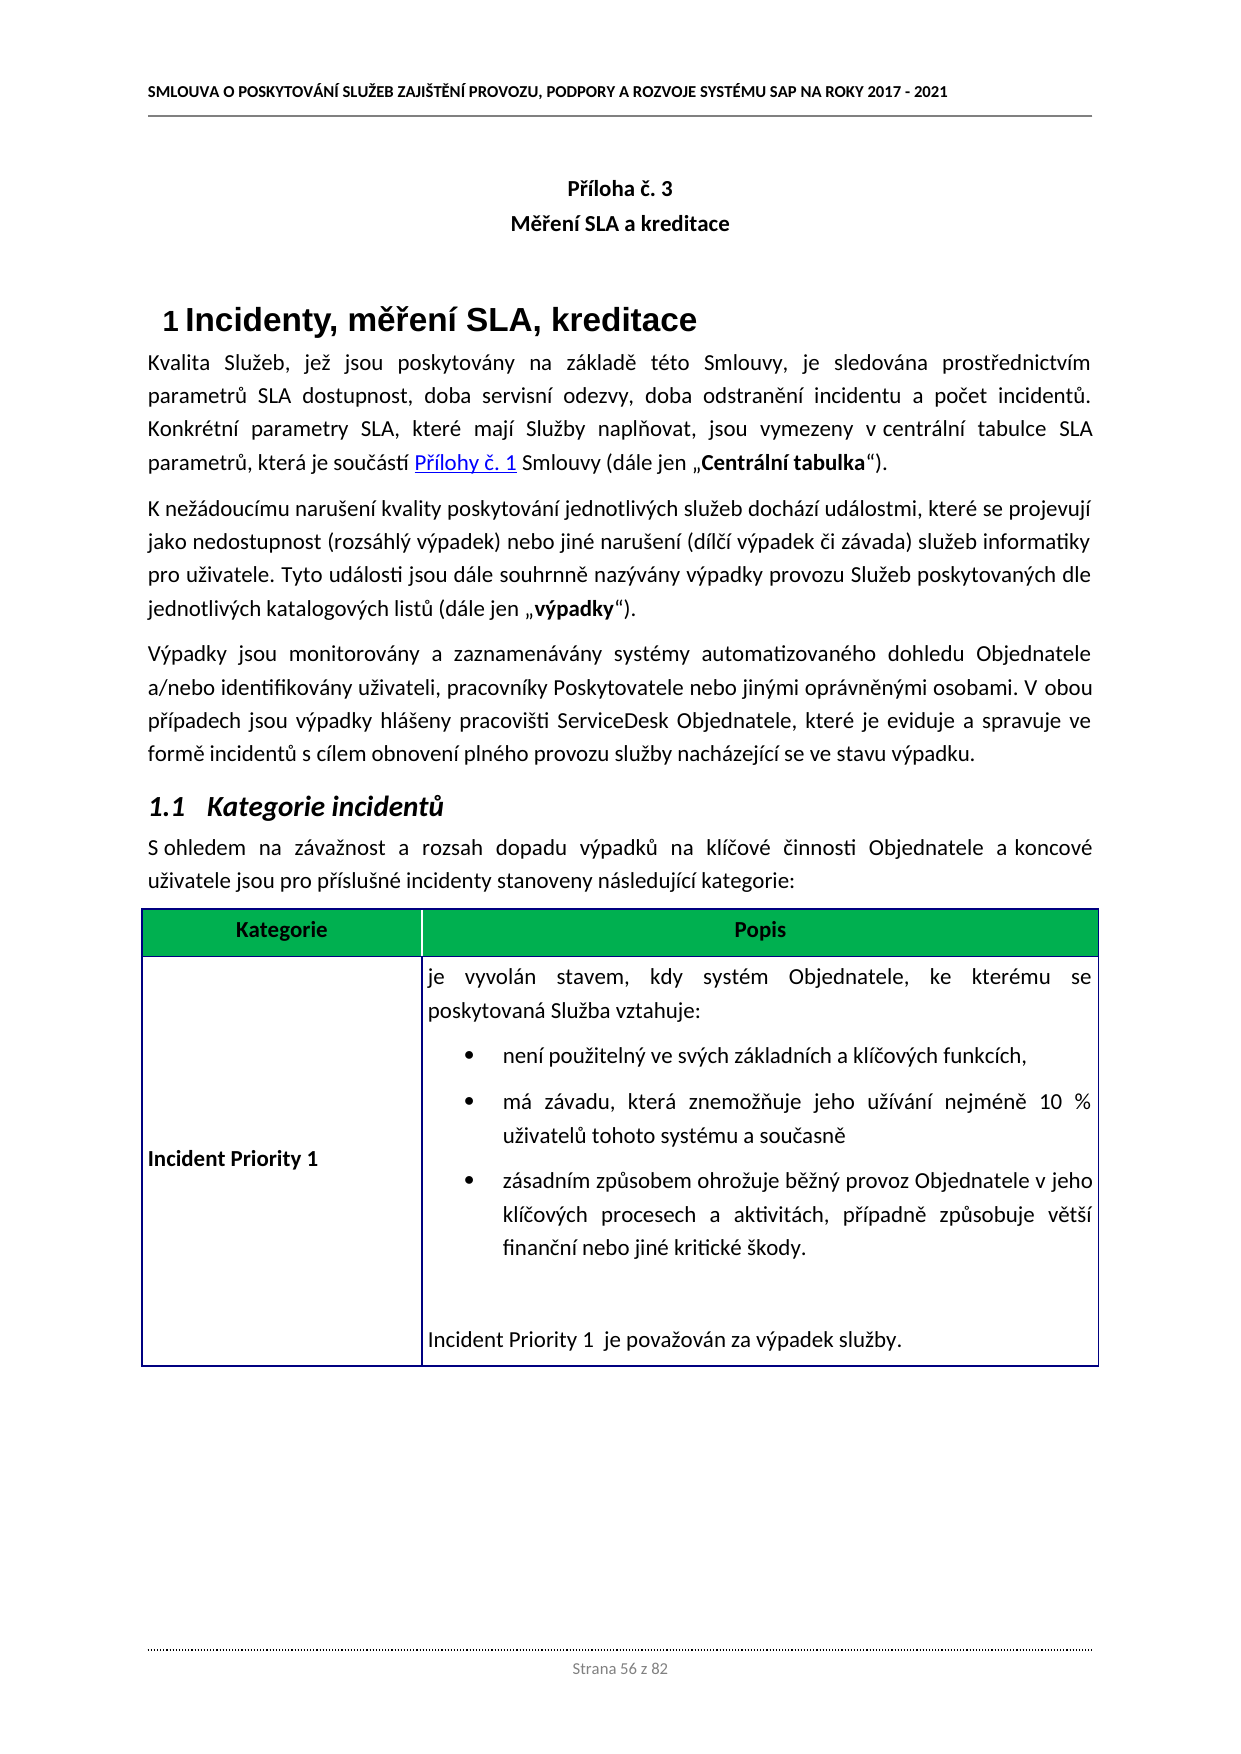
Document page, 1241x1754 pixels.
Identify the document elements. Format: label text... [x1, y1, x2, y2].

text Výpadky jsou monitorovány a zaznamenávány systémy automatizovaného dohledu Objednatele a/nebo identifikovány uživateli, pracovníky Poskytovatele nebo jinými oprávněnými osobami. V obou případech jsou výpadky hlášeny pracovišti ServiceDesk Objednatele, které je eviduje a spravuje ve formě incidentů s cílem obnovení plného provozu služby nacházející se ve stavu výpadku. [148, 635, 1092, 768]
subtitle Incidenty, měření SLA, kreditace [162, 308, 1092, 337]
text S ohledem na závažnost a rozsah dopadu výpadků na klíčové činnosti Objednatele a koncové uživatele jsou pro příslušné incidenty stanoveny následující kategorie: [148, 829, 1092, 896]
list Kategorie incidentů [148, 793, 1092, 823]
text K nežádoucímu narušení kvality poskytování jednotlivých služeb dochází událostmi, které se projevují jako nedostupnost (rozsáhlý výpadek) nebo jiné narušení (dílčí výpadek či závada) služeb informatiky pro uživatele. Tyto události jsou dále souhrnně nazývány výpadky provozu Služeb poskytovaných dle jednotlivých katalogových listů (dále jen „výpadky“). [148, 489, 1092, 623]
subtitle Příloha č. 3 [148, 173, 1092, 202]
table_header Kategorie [143, 910, 421, 956]
table_cell je vyvolán stavem, kdy systém Objednatele, ke kterému se poskytovaná Služba vztahuje: není použitelný ve svých základních a klíčových funkcích, má závadu, která znemožňuje jeho užívání nejméně 10 % uživatelů tohoto systému a současně zásadním způsobem ohrožuje běžný provoz Objednatele v jeho klíčových procesech a aktivitách, případně způsobuje větší finanční nebo jiné kritické škody. Incident Priority 1 je považován za výpadek služby. [423, 957, 1098, 1365]
text Měření SLA a kreditace [148, 208, 1092, 237]
table_cell Incident Priority 1 [143, 957, 421, 1365]
table_header Popis [423, 910, 1098, 956]
text Kvalita Služeb, jež jsou poskytovány na základě této Smlouvy, je sledována prostřednictvím parametrů SLA dostupnost, doba servisní odezvy, doba odstranění incidentu a počet incidentů. Konkrétní parametry SLA, které mají Služby naplňovat, jsou vymezeny v centrální tabulce SLA parametrů, která je součástí Přílohy č. 1 Smlouvy (dále jen „Centrální tabulka“). [148, 343, 1092, 477]
